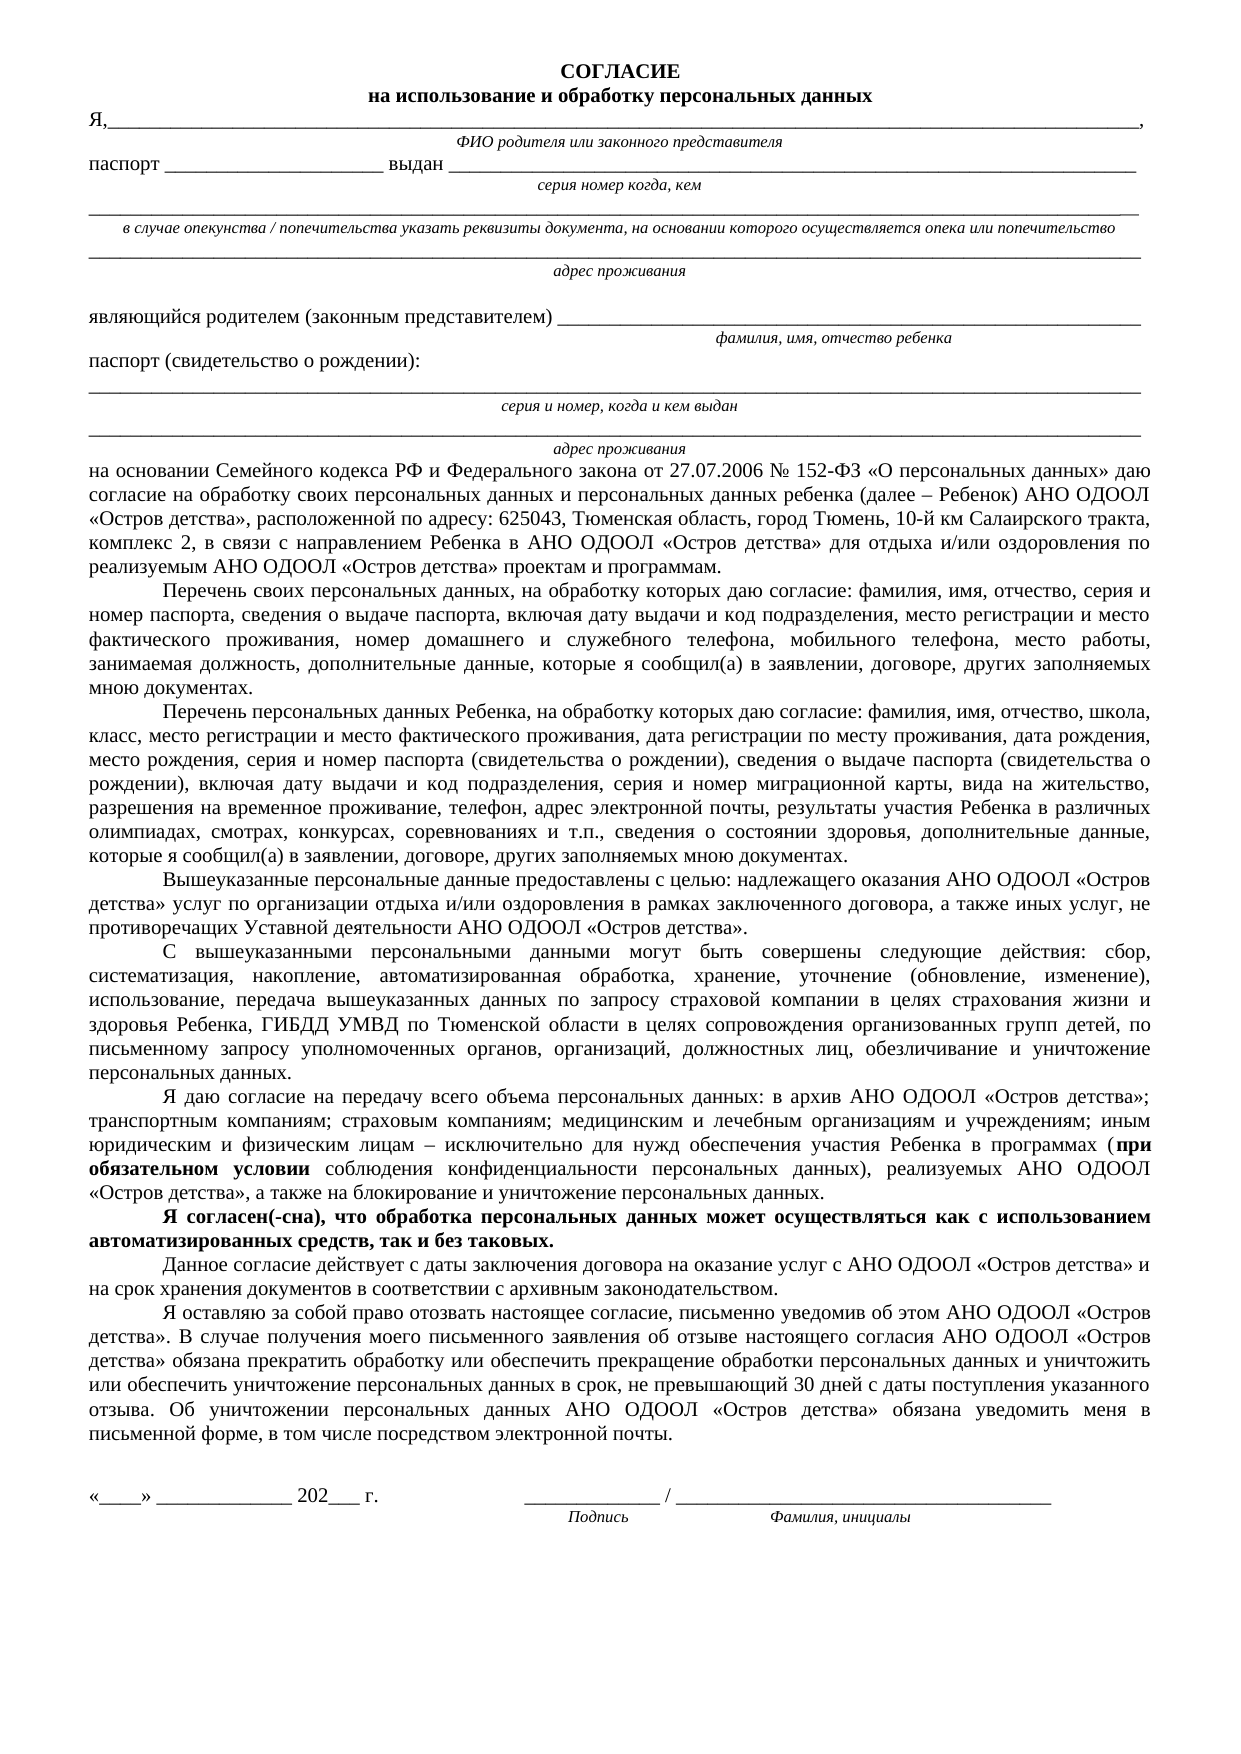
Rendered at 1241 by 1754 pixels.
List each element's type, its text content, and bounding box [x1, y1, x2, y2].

text СОГЛАСИЕ [89, 59, 1152, 83]
text Я даю согласие на передачу всего объема персональных данных: в архив АНО ОДООЛ «Остров детства»; транспортным компаниям; страховым компаниям; медицинским и лечебным организациям и учреждениям; иным юридическим и физическим лицам – исключительно для нужд обеспечения участия Ребенка в программах (при обязательном условии соблюдения конфиденциальности персональных данных), реализуемых АНО ОДООЛ «Остров детства», а также на блокирование и уничтожение персональных данных. [89, 1084, 1152, 1204]
text С вышеуказанными персональными данными могут быть совершены следующие действия: сбор, систематизация, накопление, автоматизированная обработка, хранение, уточнение (обновление, изменение), использование, передача вышеуказанных данных по запросу страховой компании в целях страхования жизни и здоровья Ребенка, ГИБДД УМВД по Тюменской области в целях сопровождения организованных групп детей, по письменному запросу уполномоченных органов, организаций, должностных лиц, обезличивание и уничтожение персональных данных. [89, 939, 1152, 1084]
text Подпись Фамилия, инициалы [89, 1507, 1152, 1526]
text серия и номер, когда и кем выдан [89, 396, 1152, 415]
text адрес проживания [89, 261, 1152, 280]
text в случае опекунства / попечительства указать реквизиты документа, на основании которого осуществляется опека или попечительство [89, 218, 1152, 237]
text паспорт (свидетельство о рождении): [89, 347, 1152, 372]
text на использование и обработку персональных данных [89, 83, 1152, 107]
text Вышеуказанные персональные данные предоставлены с целью: надлежащего оказания АНО ОДООЛ «Остров детства» услуг по организации отдыха и/или оздоровления в рамках заключенного договора, а также иных услуг, не противоречащих Уставной деятельности АНО ОДООЛ «Остров детства». [89, 867, 1152, 939]
text Я согласен(-сна), что обработка персональных данных может осуществляться как с использованием автоматизированных средств, так и без таковых. [89, 1204, 1152, 1252]
text Данное согласие действует с даты заключения договора на оказание услуг с АНО ОДООЛ «Остров детства» и на срок хранения документов в соответствии с архивным законодательством. [89, 1252, 1152, 1300]
text на основании Семейного кодекса РФ и Федерального закона от 27.07.2006 № 152-ФЗ «О персональных данных» даю согласие на обработку своих персональных данных и персональных данных ребенка (далее – Ребенок) АНО ОДООЛ «Остров детства», расположенной по адресу: 625043, Тюменская область, город Тюмень, 10-й км Салаирского тракта, комплекс 2, в связи с направлением Ребенка в АНО ОДООЛ «Остров детства» для отдыха и/или оздоровления по реализуемым АНО ОДООЛ «Остров детства» проектам и программам. [89, 458, 1152, 578]
text фамилия, имя, отчество ребенка [89, 328, 1152, 347]
text _____________________________________________________________________________________________________ [89, 372, 1152, 396]
text «____» _____________ 202___ г. _____________ / ____________________________________ [89, 1483, 1152, 1507]
text Перечень своих персональных данных, на обработку которых даю согласие: фамилия, имя, отчество, серия и номер паспорта, сведения о выдаче паспорта, включая дату выдачи и код подразделения, место регистрации и место фактического проживания, номер домашнего и служебного телефона, мобильного телефона, место работы, занимаемая должность, дополнительные данные, которые я сообщил(а) в заявлении, договоре, других заполняемых мною документах. [89, 578, 1152, 699]
text _____________________________________________________________________________________________________ [89, 415, 1152, 439]
text Я оставляю за собой право отозвать настоящее согласие, письменно уведомив об этом АНО ОДООЛ «Остров детства». В случае получения моего письменного заявления об отзыве настоящего согласия АНО ОДООЛ «Остров детства» обязана прекратить обработку или обеспечить прекращение обработки персональных данных и уничтожить или обеспечить уничтожение персональных данных в срок, не превышающий 30 дней с даты поступления указанного отзыва. Об уничтожении персональных данных АНО ОДООЛ «Остров детства» обязана уведомить меня в письменной форме, в том числе посредством электронной почты. [89, 1300, 1152, 1444]
text ФИО родителя или законного представителя [89, 131, 1152, 151]
text Я,___________________________________________________________________________________________________, [89, 107, 1152, 131]
text _____________________________________________________________________________________________________ [89, 194, 1152, 218]
text адрес проживания [89, 439, 1152, 458]
text Перечень персональных данных Ребенка, на обработку которых даю согласие: фамилия, имя, отчество, школа, класс, место регистрации и место фактического проживания, дата регистрации по месту проживания, дата рождения, место рождения, серия и номер паспорта (свидетельства о рождении), сведения о выдаче паспорта (свидетельства о рождении), включая дату выдачи и код подразделения, серия и номер миграционной карты, вида на жительство, разрешения на временное проживание, телефон, адрес электронной почты, результаты участия Ребенка в различных олимпиадах, смотрах, конкурсах, соревнованиях и т.п., сведения о состоянии здоровья, дополнительные данные, которые я сообщил(а) в заявлении, договоре, других заполняемых мною документах. [89, 699, 1152, 867]
text паспорт _____________________ выдан __________________________________________________________________ [89, 151, 1152, 174]
text _____________________________________________________________________________________________________ [89, 237, 1152, 261]
text серия номер когда, кем [89, 174, 1152, 194]
text являющийся родителем (законным представителем) ________________________________________________________ [89, 304, 1152, 328]
